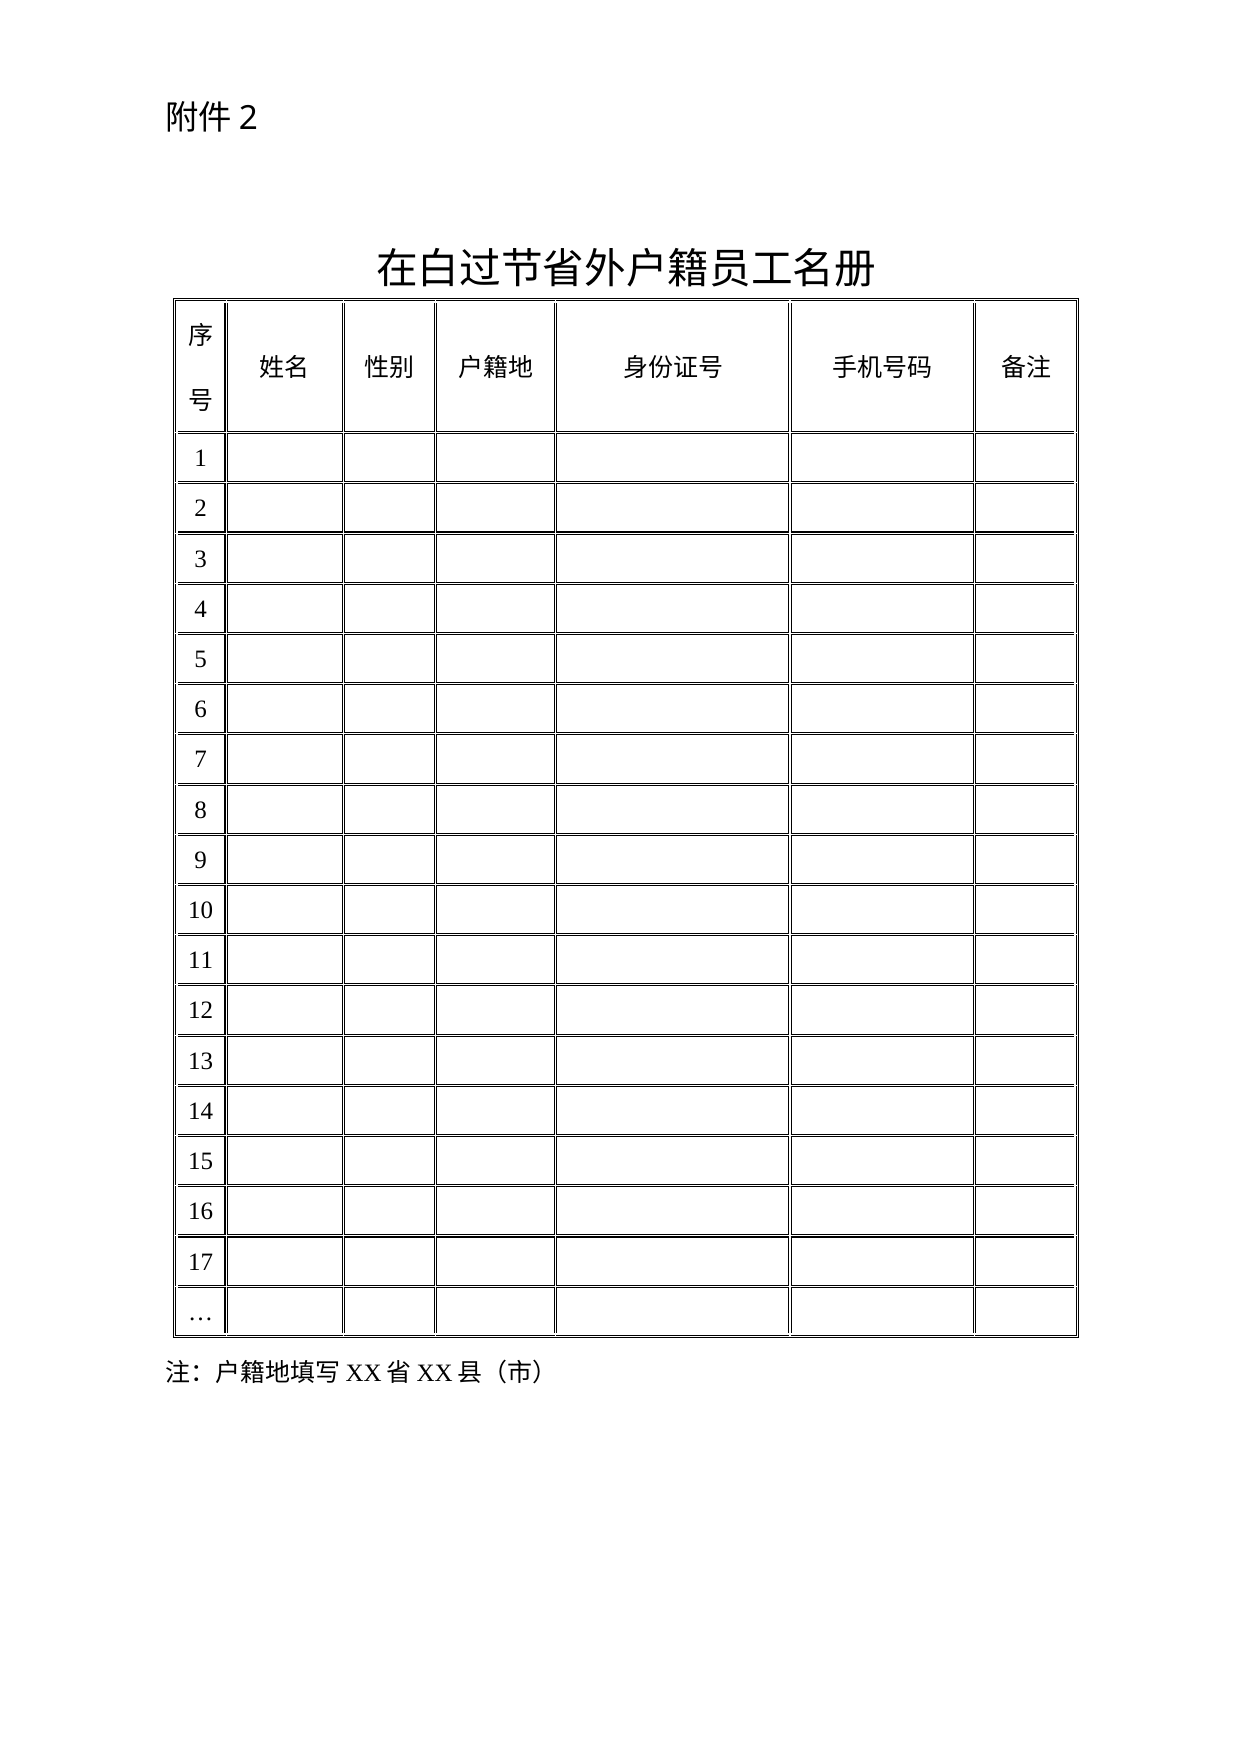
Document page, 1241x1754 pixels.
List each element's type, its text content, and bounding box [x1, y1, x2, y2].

table_cell [435, 1285, 556, 1335]
table_cell [437, 986, 554, 1033]
table_cell [228, 434, 342, 481]
table_cell 15 [175, 1134, 226, 1184]
table_cell [792, 635, 973, 682]
table_cell [437, 585, 554, 632]
table_cell [557, 1037, 788, 1084]
table_cell [228, 1087, 342, 1134]
table_cell [976, 1034, 1076, 1084]
table_cell [976, 783, 1076, 833]
table_cell [975, 1285, 1076, 1335]
table_cell [345, 1037, 434, 1084]
table_header 姓名 [226, 301, 343, 431]
table_cell [437, 484, 554, 531]
table_cell [228, 936, 342, 983]
table_cell 11 [175, 933, 226, 983]
table_cell [557, 886, 788, 933]
table_cell [228, 1137, 342, 1184]
table_cell [437, 434, 554, 481]
table_cell 5 [176, 632, 225, 682]
table_cell [790, 1288, 974, 1335]
table_cell [975, 732, 1077, 782]
table_cell [345, 886, 434, 933]
table_cell [228, 886, 342, 933]
table_cell [345, 936, 434, 983]
table_cell [437, 1238, 554, 1284]
table_header 身份证号 [556, 299, 790, 431]
table_cell [792, 585, 973, 632]
table_cell [228, 585, 342, 632]
table_cell [226, 1288, 343, 1335]
table_cell [792, 434, 973, 481]
table_cell [557, 1087, 788, 1134]
table_cell 17 [175, 1234, 226, 1284]
table_cell [345, 535, 434, 582]
table_cell [345, 735, 434, 782]
table_cell [345, 1187, 434, 1234]
table_cell [228, 484, 342, 531]
table_cell [556, 1285, 790, 1335]
table_cell [975, 883, 1077, 933]
table_cell [345, 484, 434, 531]
table_cell [557, 585, 788, 632]
table_cell [228, 1187, 342, 1234]
table_cell [345, 1137, 434, 1184]
table_cell [228, 986, 342, 1033]
table_cell [557, 484, 788, 531]
table_cell [792, 836, 973, 883]
table_cell [437, 786, 554, 833]
table_cell [437, 886, 554, 933]
table_cell 7 [175, 732, 226, 782]
table_cell [437, 735, 554, 782]
table_cell [792, 535, 973, 582]
table_cell [557, 1238, 788, 1284]
table_cell [437, 635, 554, 682]
table_cell [792, 886, 973, 933]
table_cell [437, 1137, 554, 1184]
table_cell [792, 986, 973, 1033]
table_cell [228, 1238, 342, 1284]
table_cell [557, 535, 788, 582]
table_cell [437, 685, 554, 732]
table_cell [975, 933, 1077, 983]
table_cell 14 [176, 1084, 225, 1134]
table_cell 1 [175, 431, 226, 481]
table_cell [976, 632, 1076, 682]
table_cell [345, 986, 434, 1033]
table_cell [792, 735, 973, 782]
table_cell [228, 836, 342, 883]
table_cell [557, 685, 788, 732]
table_cell [792, 936, 973, 983]
table_cell 12 [175, 983, 226, 1033]
table_cell [228, 535, 342, 582]
table_cell [228, 1037, 342, 1084]
table_cell [345, 434, 434, 481]
table_cell [975, 1184, 1077, 1234]
table_cell [228, 735, 342, 782]
table_cell [557, 836, 788, 883]
table_cell 6 [175, 682, 226, 732]
table_cell [345, 685, 434, 732]
table_cell [792, 1087, 973, 1134]
table_cell [976, 1084, 1076, 1134]
text 注：户籍地填写XX省XX县（市） [165, 1338, 1087, 1403]
table_cell 10 [175, 883, 226, 933]
table_cell [975, 682, 1077, 732]
table_cell [345, 836, 434, 883]
table_cell 2 [175, 481, 226, 531]
table_cell [976, 833, 1076, 883]
table_cell [345, 635, 434, 682]
table_cell [975, 1234, 1077, 1284]
table_cell [975, 983, 1077, 1033]
table_cell 8 [176, 783, 225, 833]
table_cell [437, 1087, 554, 1134]
table_cell [792, 1037, 973, 1084]
table_header 手机号码 [790, 301, 974, 431]
table_cell [557, 936, 788, 983]
table_cell [792, 1238, 973, 1284]
table_cell [228, 685, 342, 732]
table_cell [792, 685, 973, 732]
table_cell [228, 786, 342, 833]
table_cell [975, 481, 1077, 531]
table_cell 4 [176, 582, 225, 632]
table_cell [345, 585, 434, 632]
table_cell [437, 1187, 554, 1234]
table_cell [976, 582, 1076, 632]
table_cell [437, 1037, 554, 1084]
table_header 户籍地 [435, 299, 556, 431]
table_cell [345, 1087, 434, 1134]
table_cell [792, 1187, 973, 1234]
table_cell [345, 786, 434, 833]
table_cell [792, 484, 973, 531]
table_cell [437, 936, 554, 983]
text 在白过节省外户籍员工名册 [165, 233, 1087, 298]
table_cell [228, 635, 342, 682]
table_header 性别 [343, 301, 435, 431]
table_cell [557, 735, 788, 782]
table_cell 13 [176, 1034, 225, 1084]
table_cell [437, 535, 554, 582]
table_cell [437, 836, 554, 883]
table_cell 3 [176, 531, 225, 582]
table_header 备注 [975, 301, 1076, 431]
table_cell [792, 786, 973, 833]
table_cell 9 [176, 833, 225, 883]
table_cell [975, 431, 1077, 481]
table_cell [557, 786, 788, 833]
table_cell [792, 1137, 973, 1184]
table_cell [557, 434, 788, 481]
table_cell [345, 1238, 434, 1284]
table_cell [557, 1137, 788, 1184]
table_cell [557, 1187, 788, 1234]
table_cell 16 [175, 1184, 226, 1234]
table_cell [976, 531, 1076, 582]
table_cell … [176, 1285, 226, 1335]
table_cell [343, 1288, 435, 1335]
table_cell [557, 635, 788, 682]
table_header 序号 [176, 301, 226, 431]
table_cell [975, 1134, 1077, 1184]
table_cell [557, 986, 788, 1033]
